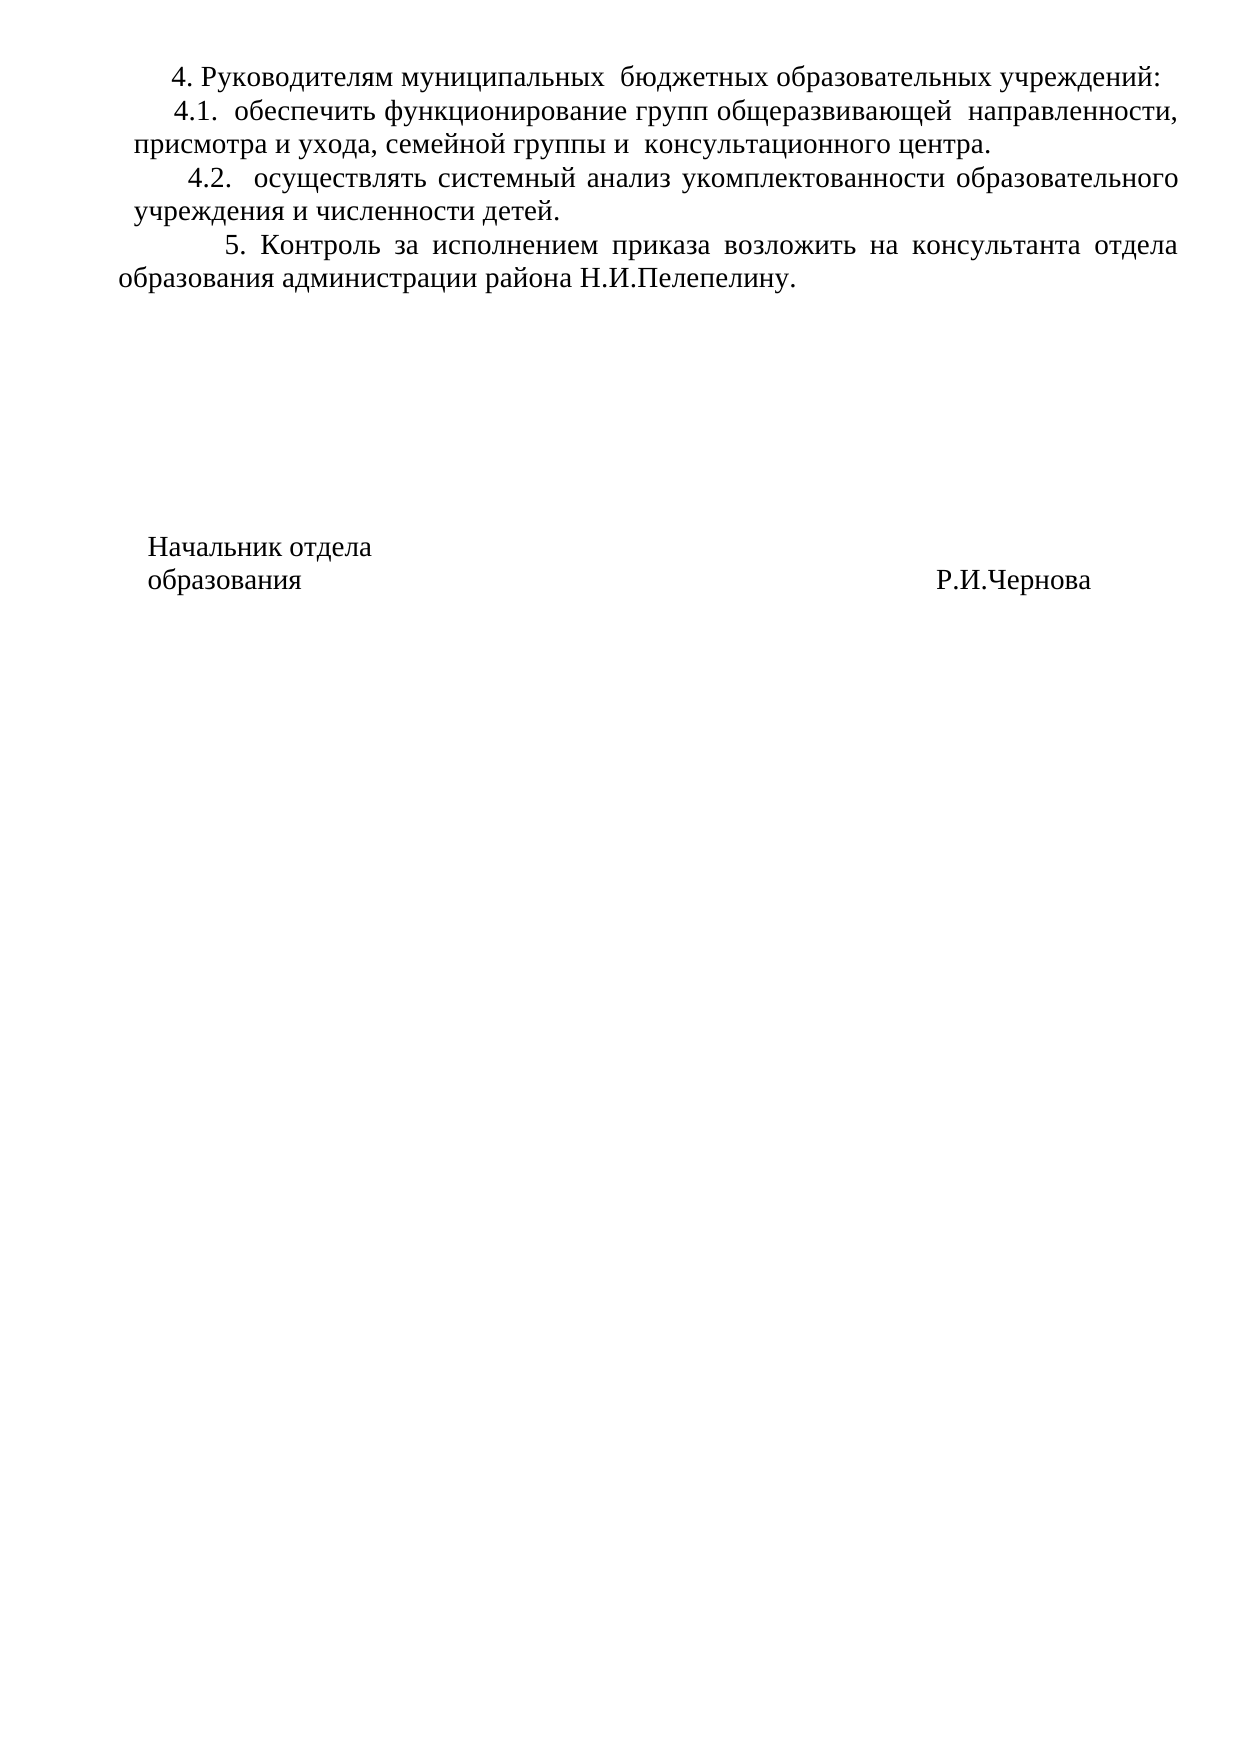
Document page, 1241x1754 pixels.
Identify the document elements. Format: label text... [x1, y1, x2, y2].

text Начальник отдела [118, 529, 1181, 562]
text 5. Контроль за исполнением приказа возложить на консультанта отдела образования администрации района Н.И.Пелепелину. [118, 227, 1181, 294]
text 4. Руководителям муниципальных бюджетных образовательных учреждений: [134, 59, 1181, 93]
text образования Р.И.Чернова [118, 562, 1181, 596]
text 4.2. осуществлять системный анализ укомплектованности образовательного учреждения и численности детей. [134, 160, 1181, 227]
text 4.1. обеспечить функционирование групп общеразвивающей направленности, присмотра и ухода, семейной группы и консультационного центра. [134, 93, 1181, 160]
